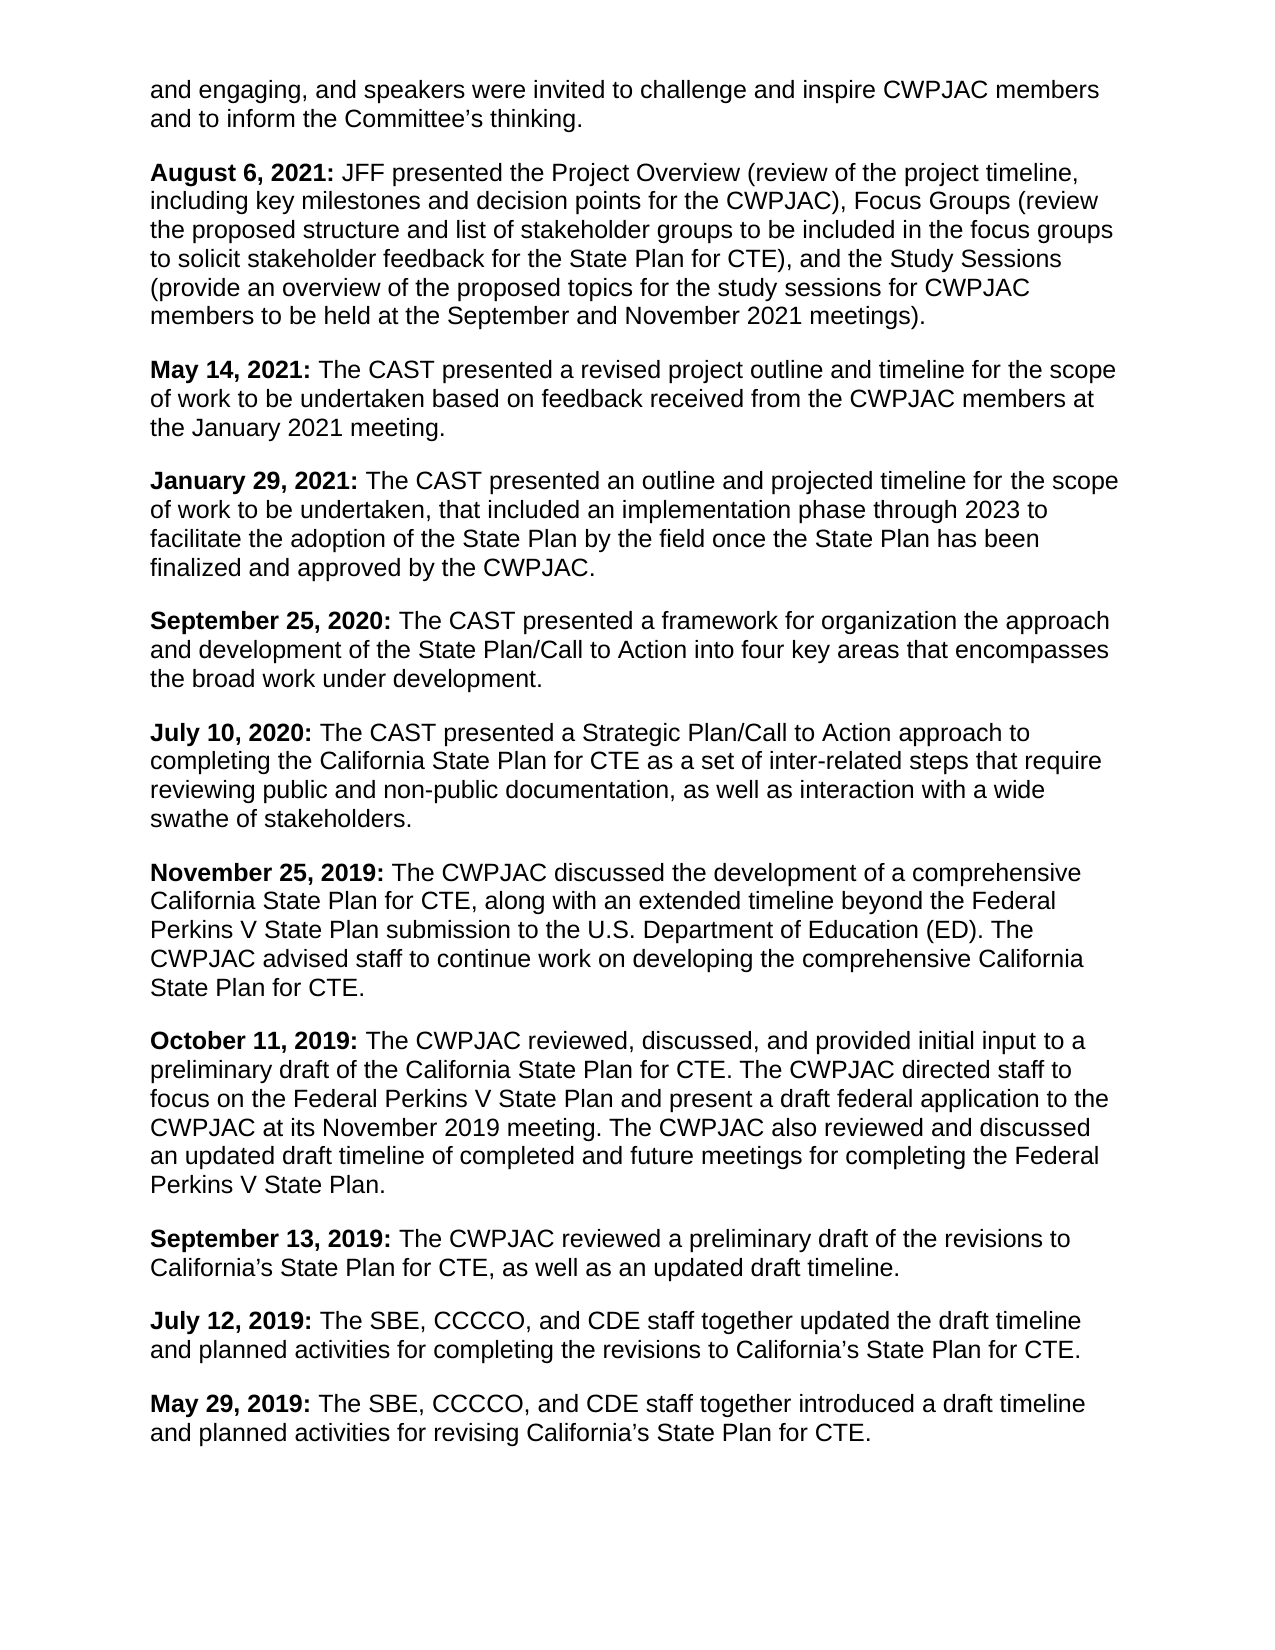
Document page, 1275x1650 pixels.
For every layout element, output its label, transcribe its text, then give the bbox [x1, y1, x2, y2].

text July 12, 2019: The SBE, CCCCO, and CDE staff together updated the draft timeline and planned activities for completing the revisions to California’s State Plan for CTE. [150, 1306, 1125, 1364]
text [150, 75, 1125, 132]
text January 29, 2021: The CAST presented an outline and projected timeline for the scope of work to be undertaken, that included an implementation phase through 2023 to facilitate the adoption of the State Plan by the field once the State Plan has been finalized and approved by the CWPJAC. [150, 466, 1125, 581]
text November 25, 2019: The CWPJAC discussed the development of a comprehensive California State Plan for CTE, along with an extended timeline beyond the Federal Perkins V State Plan submission to the U.S. Department of Education (ED). The CWPJAC advised staff to continue work on developing the comprehensive California State Plan for CTE. [150, 857, 1125, 1001]
text July 10, 2020: The CAST presented a Strategic Plan/Call to Action approach to completing the California State Plan for CTE as a set of inter-related steps that require reviewing public and non-public documentation, as well as interaction with a wide swathe of stakeholders. [150, 717, 1125, 832]
text September 13, 2019: The CWPJAC reviewed a preliminary draft of the revisions to California’s State Plan for CTE, as well as an updated draft timeline. [150, 1224, 1125, 1281]
text August 6, 2021: JFF presented the Project Overview (review of the project timeline, including key milestones and decision points for the CWPJAC), Focus Groups (review the proposed structure and list of stakeholder groups to be included in the focus groups to solicit stakeholder feedback for the State Plan for CTE), and the Study Sessions (provide an overview of the proposed topics for the study sessions for CWPJAC members to be held at the September and November 2021 meetings). [150, 157, 1125, 330]
text May 14, 2021: The CAST presented a revised project outline and timeline for the scope of work to be undertaken based on feedback received from the CWPJAC members at the January 2021 meeting. [150, 355, 1125, 441]
text September 25, 2020: The CAST presented a framework for organization the approach and development of the State Plan/Call to Action into four key areas that encompasses the broad work under development. [150, 606, 1125, 692]
text October 11, 2019: The CWPJAC reviewed, discussed, and provided initial input to a preliminary draft of the California State Plan for CTE. The CWPJAC directed staff to focus on the Federal Perkins V State Plan and present a draft federal application to the CWPJAC at its November 2019 meeting. The CWPJAC also reviewed and discussed an updated draft timeline of completed and future meetings for completing the Federal Perkins V State Plan. [150, 1026, 1125, 1199]
text May 29, 2019: The SBE, CCCCO, and CDE staff together introduced a draft timeline and planned activities for revising California’s State Plan for CTE. [150, 1389, 1125, 1446]
